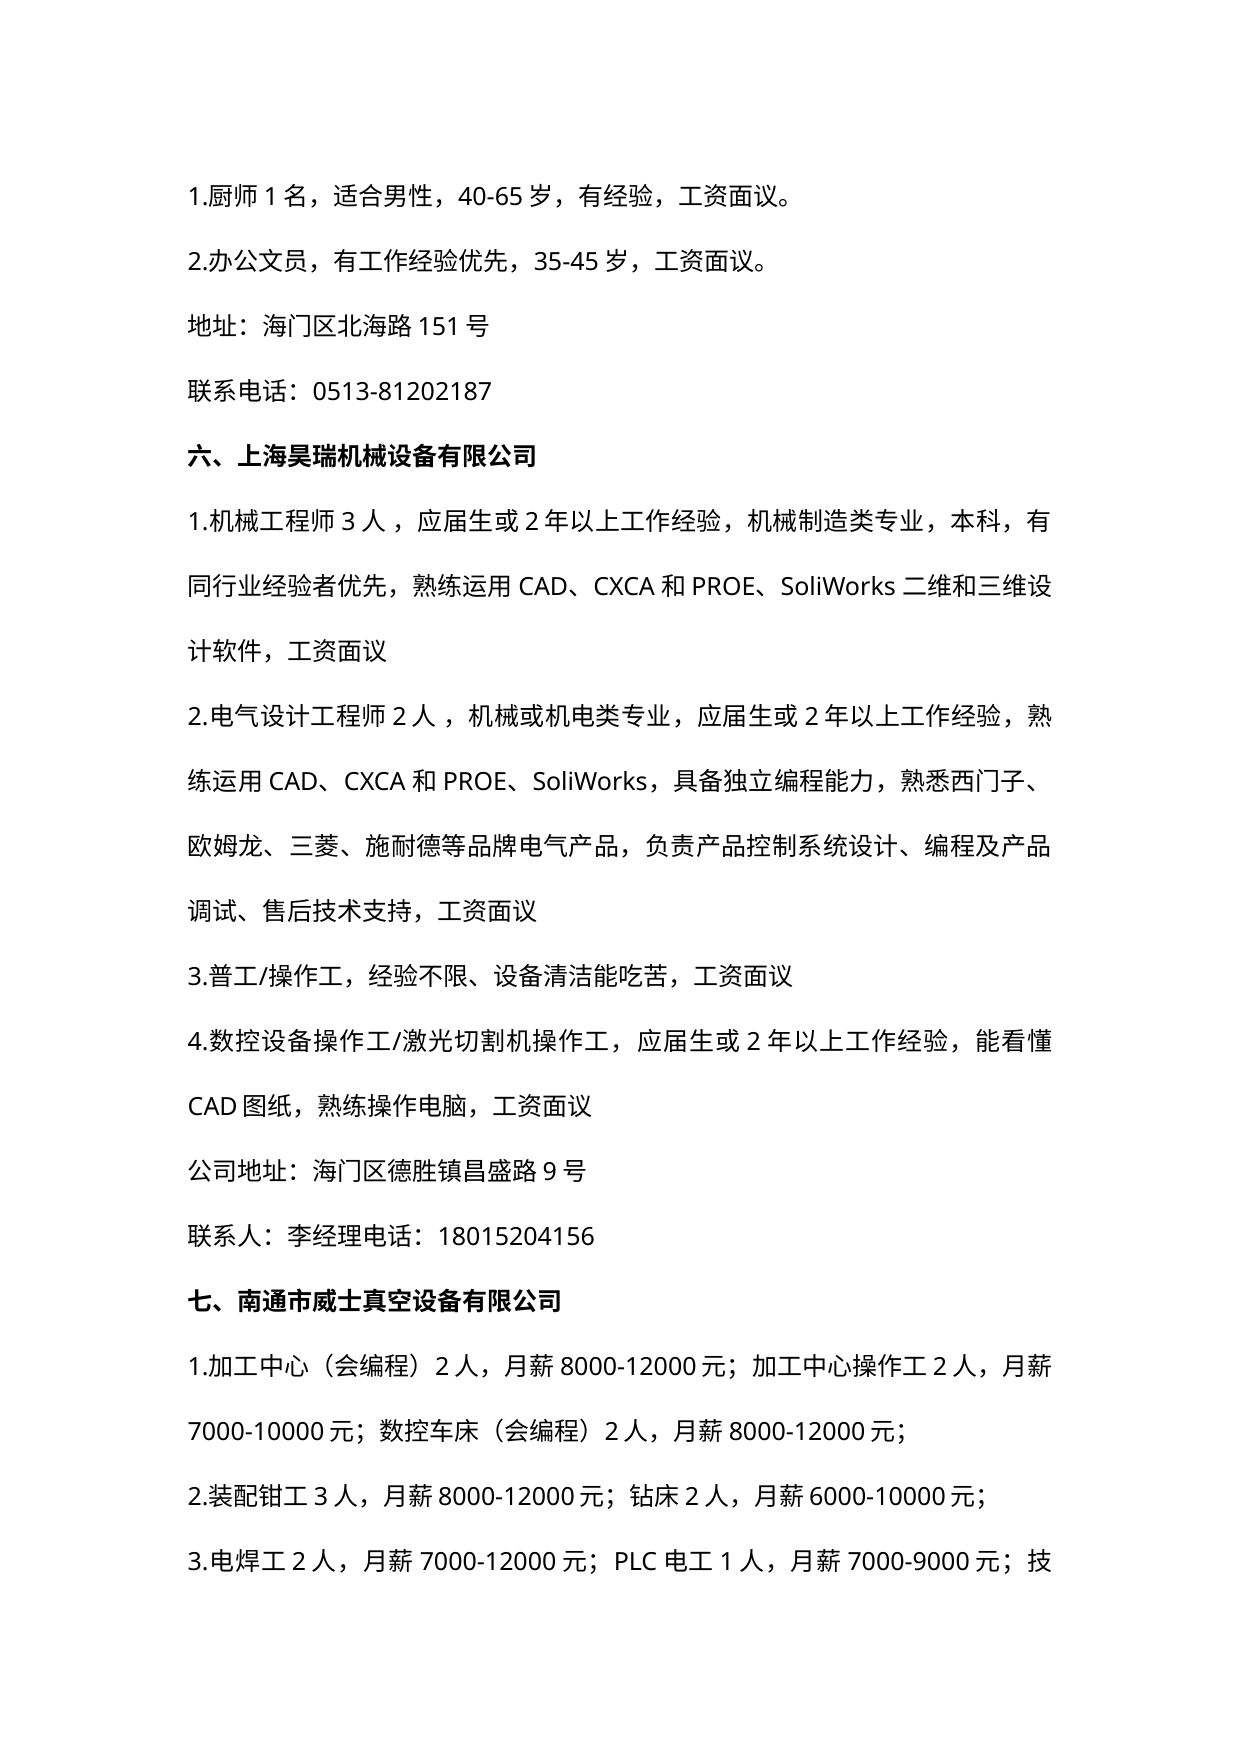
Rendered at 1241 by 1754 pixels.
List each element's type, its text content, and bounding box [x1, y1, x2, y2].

text 3.普工/操作工，经验不限、设备清洁能吃苦，工资面议 [187, 942, 1053, 1007]
text 公司地址：海门区德胜镇昌盛路9号 [187, 1137, 1053, 1202]
text 联系电话：0513-81202187 [187, 357, 1053, 422]
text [187, 1527, 1053, 1592]
text 4.数控设备操作工/激光切割机操作工，应届生或2年以上工作经验，能看懂CAD图纸，熟练操作电脑，工资面议 [187, 1007, 1053, 1137]
text 六、上海昊瑞机械设备有限公司 [187, 422, 1053, 487]
text 1.机械工程师3人 ，应届生或2年以上工作经验，机械制造类专业，本科，有同行业经验者优先，熟练运用CAD、CXCA 和PROE、SoliWorks 二维和三维设计软件，工资面议 [187, 487, 1053, 682]
text 1.加工中心（会编程）2人，月薪8000-12000元；加工中心操作工2人，月薪7000-10000元；数控车床（会编程）2人，月薪8000-12000元； [187, 1332, 1053, 1462]
text 联系人：李经理电话：18015204156 [187, 1202, 1053, 1267]
text 2.办公文员，有工作经验优先，35-45岁，工资面议。 [187, 227, 1053, 292]
text 地址：海门区北海路151号 [187, 292, 1053, 357]
text 2.电气设计工程师2人 ，机械或机电类专业，应届生或2年以上工作经验，熟练运用CAD、CXCA 和PROE、SoliWorks，具备独立编程能力，熟悉西门子、欧姆龙、三菱、施耐德等品牌电气产品，负责产品控制系统设计、编程及产品调试、售后技术支持，工资面议 [187, 682, 1053, 942]
text 七、南通市威士真空设备有限公司 [187, 1267, 1053, 1332]
text 1.厨师1名，适合男性，40-65岁，有经验，工资面议。 [187, 162, 1053, 227]
text 2.装配钳工3人，月薪8000-12000元；钻床2人，月薪6000-10000元； [187, 1462, 1053, 1527]
